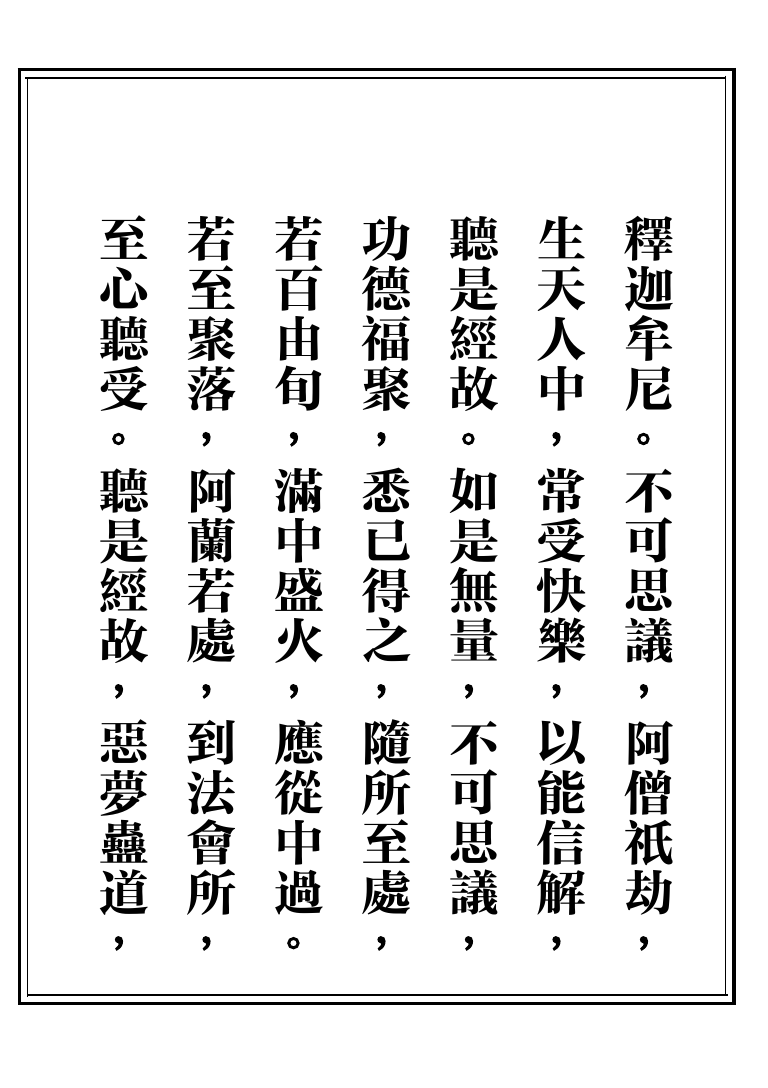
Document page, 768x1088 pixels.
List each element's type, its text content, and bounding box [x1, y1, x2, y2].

text 至心聽受。聽是經故，惡夢蠱道， [80, 114, 168, 959]
text 若至聚落，阿蘭若處，到法會所， [168, 114, 255, 959]
text 聽是經故。如是無量，不可思議， [430, 114, 518, 959]
text 生天人中，常受快樂，以能信解， [518, 114, 605, 959]
text 釋迦牟尼。不可思議，阿僧祇劫， [605, 114, 693, 959]
text 若百由旬，滿中盛火，應從中過。 [255, 114, 343, 959]
text 功德福聚，悉已得之，隨所至處， [343, 114, 430, 959]
